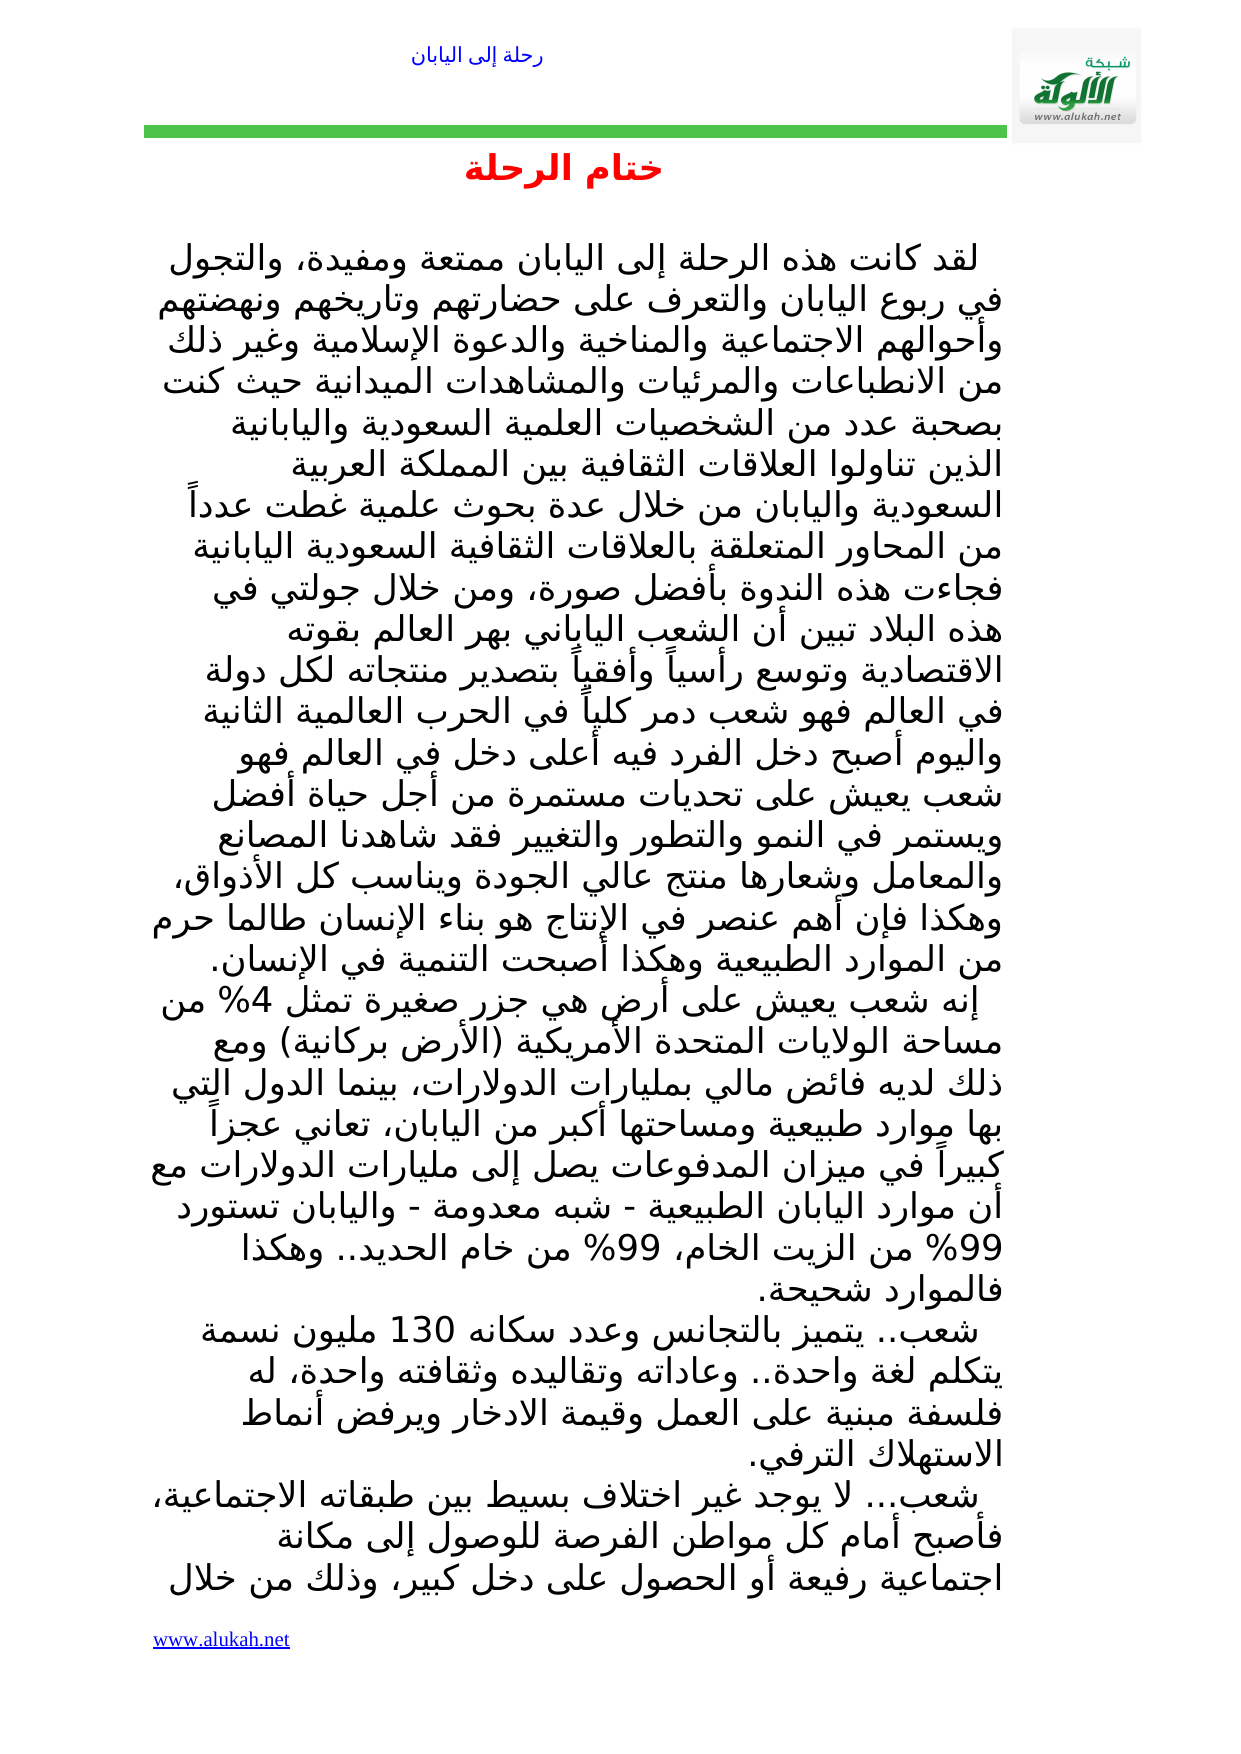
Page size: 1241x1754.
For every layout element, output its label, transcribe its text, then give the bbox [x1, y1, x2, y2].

text شعب.. يتميز بالتجانس وعدد سكانه 130 مليون نسمة يتكلم لغة واحدة.. وعاداته وتقاليده وثقافته واحدة، له فلسفة مبنية على العمل وقيمة الادخار ويرفض أنماط الاستهلاك الترفي. [148, 1310, 1004, 1475]
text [148, 1475, 1004, 1598]
subtitle ختام الرحلة [148, 148, 1004, 189]
text لقد كانت هذه الرحلة إلى اليابان ممتعة ومفيدة، والتجول في ربوع اليابان والتعرف على حضارتهم وتاريخهم ونهضتهم وأحوالهم الاجتماعية والمناخية والدعوة الإسلامية وغير ذلك من الانطباعات والمرئيات والمشاهدات الميدانية حيث كنت بصحبة عدد من الشخصيات العلمية السعودية واليابانية الذين تناولوا العلاقات الثقافية بين المملكة العربية السعودية واليابان من خلال عدة بحوث علمية غطت عدداً من المحاور المتعلقة بالعلاقات الثقافية السعودية اليابانية فجاءت هذه الندوة بأفضل صورة، ومن خلال جولتي في هذه البلاد تبين أن الشعب الياباني بهر العالم بقوته الاقتصادية وتوسع رأسياً وأفقياً بتصدير منتجاته لكل دولة في العالم فهو شعب دمر كلياً في الحرب العالمية الثانية واليوم أصبح دخل الفرد فيه أعلى دخل في العالم فهو شعب يعيش على تحديات مستمرة من أجل حياة أفضل ويستمر في النمو والتطور والتغيير فقد شاهدنا المصانع والمعامل وشعارها منتج عالي الجودة ويناسب كل الأذواق، وهكذا فإن أهم عنصر في الإنتاج هو بناء الإنسان طالما حرم من الموارد الطبيعية وهكذا أصبحت التنمية في الإنسان. [148, 237, 1004, 980]
text إنه شعب يعيش على أرض هي جزر صغيرة تمثل 4% من مساحة الولايات المتحدة الأمريكية (الأرض بركانية) ومع ذلك لديه فائض مالي بمليارات الدولارات، بينما الدول التي بها موارد طبيعية ومساحتها أكبر من اليابان، تعاني عجزاً كبيراً في ميزان المدفوعات يصل إلى مليارات الدولارات مع أن موارد اليابان الطبيعية - شبه معدومة - واليابان تستورد 99% من الزيت الخام، 99% من خام الحديد.. وهكذا فالموارد شحيحة. [148, 980, 1004, 1310]
